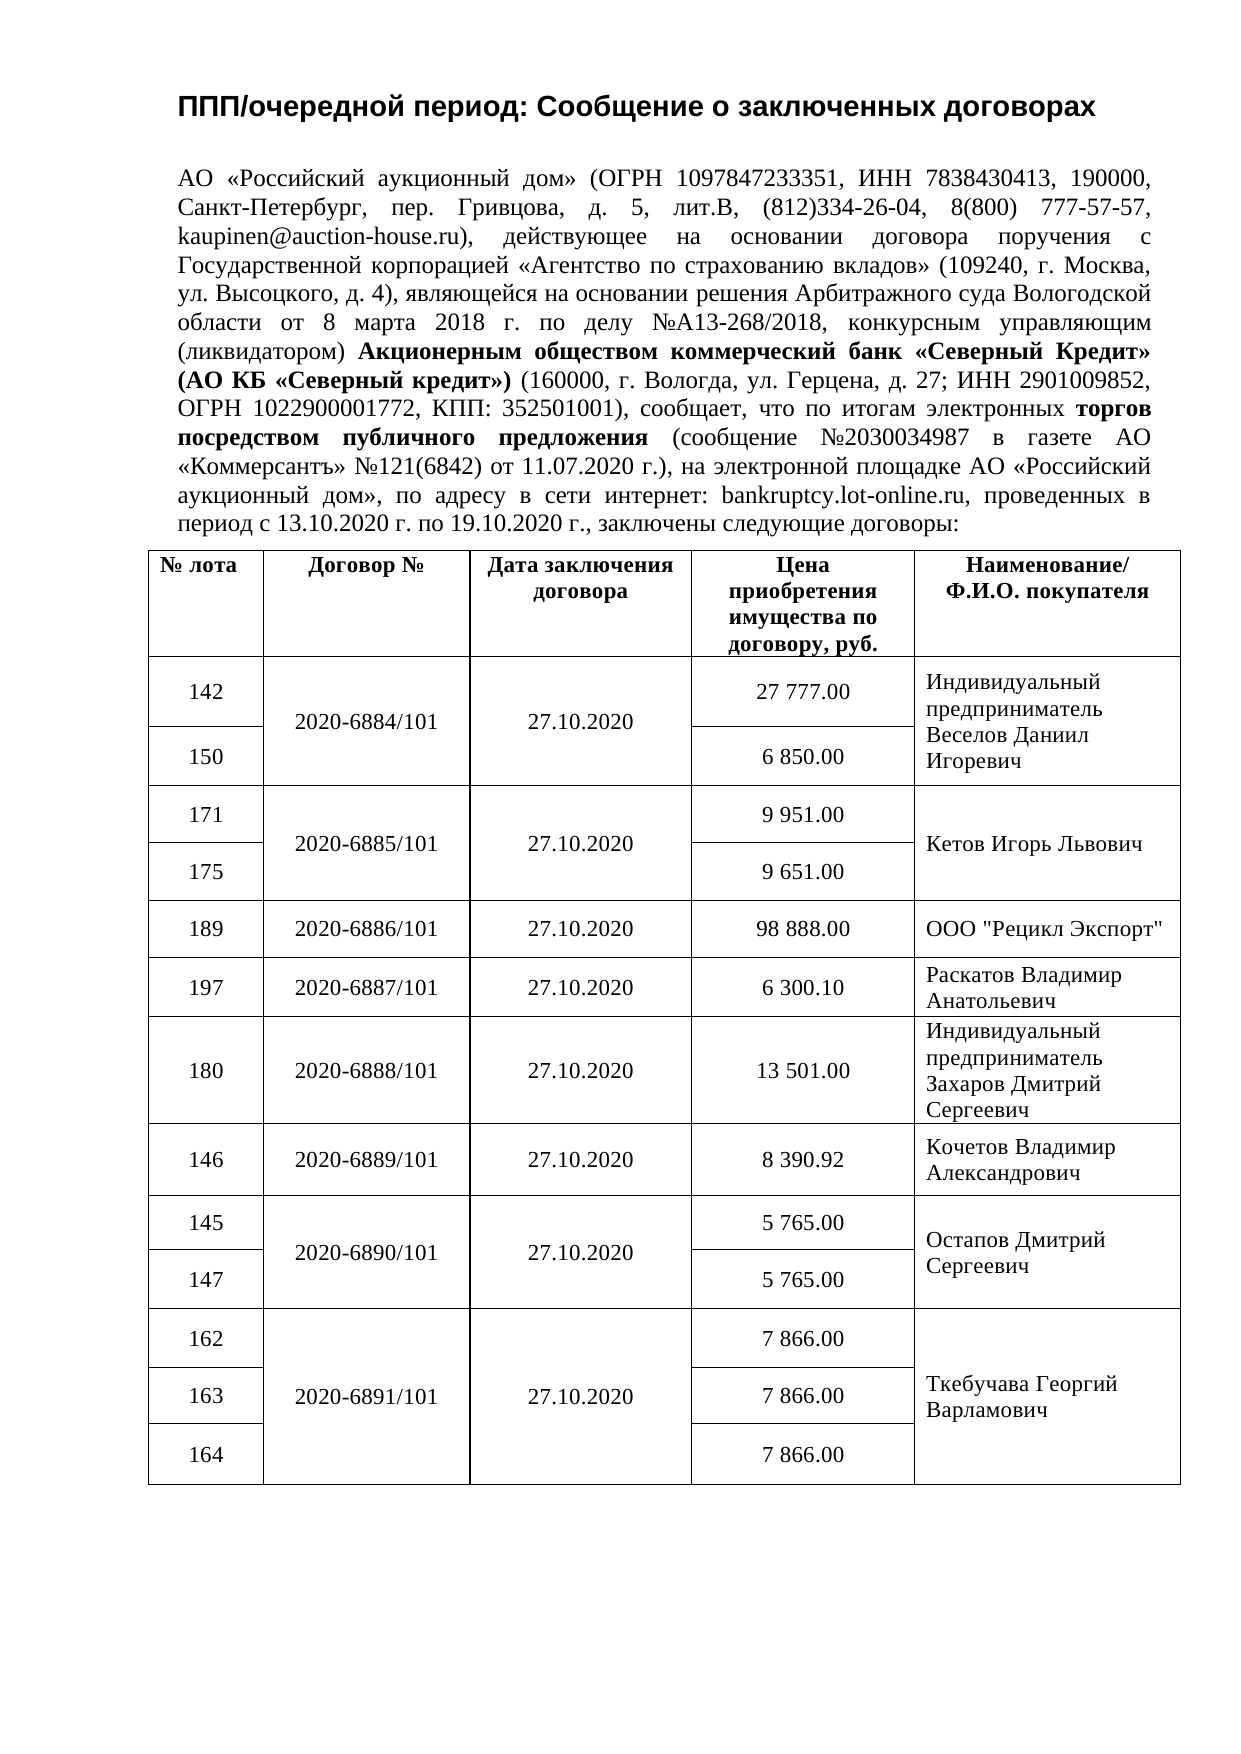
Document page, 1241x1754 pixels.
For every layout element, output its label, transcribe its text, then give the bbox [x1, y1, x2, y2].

table_cell 2020-6884/101 [264, 657, 469, 785]
table_cell Ткебучава Георгий Варламович [915, 1309, 1180, 1483]
table_cell 2020-6887/101 [264, 958, 469, 1016]
table_cell 150 [149, 727, 263, 785]
table_cell 13 501.00 [692, 1017, 914, 1123]
table_cell 2020-6890/101 [264, 1196, 469, 1308]
text ППП/очередной период: Сообщение о заключенных договорах [177, 89, 1152, 122]
table_header Наименование/ Ф.И.О. покупателя [915, 551, 1180, 656]
table_header № лота [149, 551, 263, 656]
table_cell 27.10.2020 [471, 1017, 691, 1123]
table_cell 2020-6885/101 [264, 786, 469, 899]
table_cell 142 [149, 657, 263, 726]
table_cell ООО "Рецикл Экспорт" [915, 901, 1180, 957]
table_cell 27.10.2020 [471, 1196, 691, 1308]
table_cell 98 888.00 [692, 901, 914, 957]
text АО «Российский аукционный дом» (ОГРН 1097847233351, ИНН 7838430413, 190000, Санкт-Петербург, пер. Гривцова, д. 5, лит.В, (812)334-26-04, 8(800) 777-57-57, kaupinen@auction-house.ru), действующее на основании договора поручения с Государственной корпорацией «Агентство по страхованию вкладов» (109240, г. Москва, ул. Высоцкого, д. 4), являющейся на основании решения Арбитражного суда Вологодской области от 8 марта 2018 г. по делу №А13-268/2018, конкурсным управляющим (ликвидатором) Акционерным обществом коммерческий банк «Северный Кредит» (АО КБ «Северный кредит») (160000, г. Вологда, ул. Герцена, д. 27; ИНН 2901009852, ОГРН 1022900001772, КПП: 352501001), сообщает, что по итогам электронных торгов посредством публичного предложения (сообщение №2030034987 в газете АО «Коммерсантъ» №121(6842) от 11.07.2020 г.), на электронной площадке АО «Российский аукционный дом», по адресу в сети интернет: bankruptcy.lot-online.ru, проведенных в период с 13.10.2020 г. по 19.10.2020 г., заключены следующие договоры: [177, 163, 1152, 537]
table_cell 7 866.00 [692, 1424, 914, 1483]
table_cell 9 951.00 [692, 786, 914, 842]
table_cell 189 [149, 901, 263, 957]
table_cell 27.10.2020 [471, 1124, 691, 1195]
table_cell Индивидуальный предприниматель Веселов Даниил Игоревич [915, 657, 1180, 785]
table_cell Кочетов Владимир Александрович [915, 1124, 1180, 1195]
table_cell 175 [149, 843, 263, 899]
table_cell 9 651.00 [692, 843, 914, 899]
table_cell 147 [149, 1250, 263, 1308]
table_cell 27.10.2020 [471, 901, 691, 957]
table_cell 5 765.00 [692, 1250, 914, 1308]
table_cell 171 [149, 786, 263, 842]
table_cell 27.10.2020 [471, 958, 691, 1016]
table_cell 180 [149, 1017, 263, 1123]
table_cell 146 [149, 1124, 263, 1195]
table_cell 7 866.00 [692, 1368, 914, 1423]
table_cell 6 300.10 [692, 958, 914, 1016]
table_cell 163 [149, 1368, 263, 1423]
table_cell 27.10.2020 [471, 1309, 691, 1483]
table_cell 2020-6891/101 [264, 1309, 469, 1483]
table_cell Остапов Дмитрий Сергеевич [915, 1196, 1180, 1308]
table_cell Кетов Игорь Львович [915, 786, 1180, 899]
table_cell 7 866.00 [692, 1309, 914, 1367]
table_cell 27 777.00 [692, 657, 914, 726]
table_cell 27.10.2020 [471, 786, 691, 899]
table_cell 2020-6888/101 [264, 1017, 469, 1123]
table_cell 8 390.92 [692, 1124, 914, 1195]
table_cell Индивидуальный предприниматель Захаров Дмитрий Сергеевич [915, 1017, 1180, 1123]
table_cell 6 850.00 [692, 727, 914, 785]
table_cell 164 [149, 1424, 263, 1483]
table_cell 5 765.00 [692, 1196, 914, 1249]
table_header Цена приобретения имущества по договору, руб. [692, 551, 914, 656]
table_header Договор № [264, 551, 469, 656]
table_cell 27.10.2020 [471, 657, 691, 785]
table_cell 162 [149, 1309, 263, 1367]
table_cell 2020-6886/101 [264, 901, 469, 957]
table_cell 2020-6889/101 [264, 1124, 469, 1195]
table_cell 197 [149, 958, 263, 1016]
table_header Дата заключения договора [471, 551, 691, 656]
table_cell 145 [149, 1196, 263, 1249]
table_cell Раскатов Владимир Анатольевич [915, 958, 1180, 1016]
